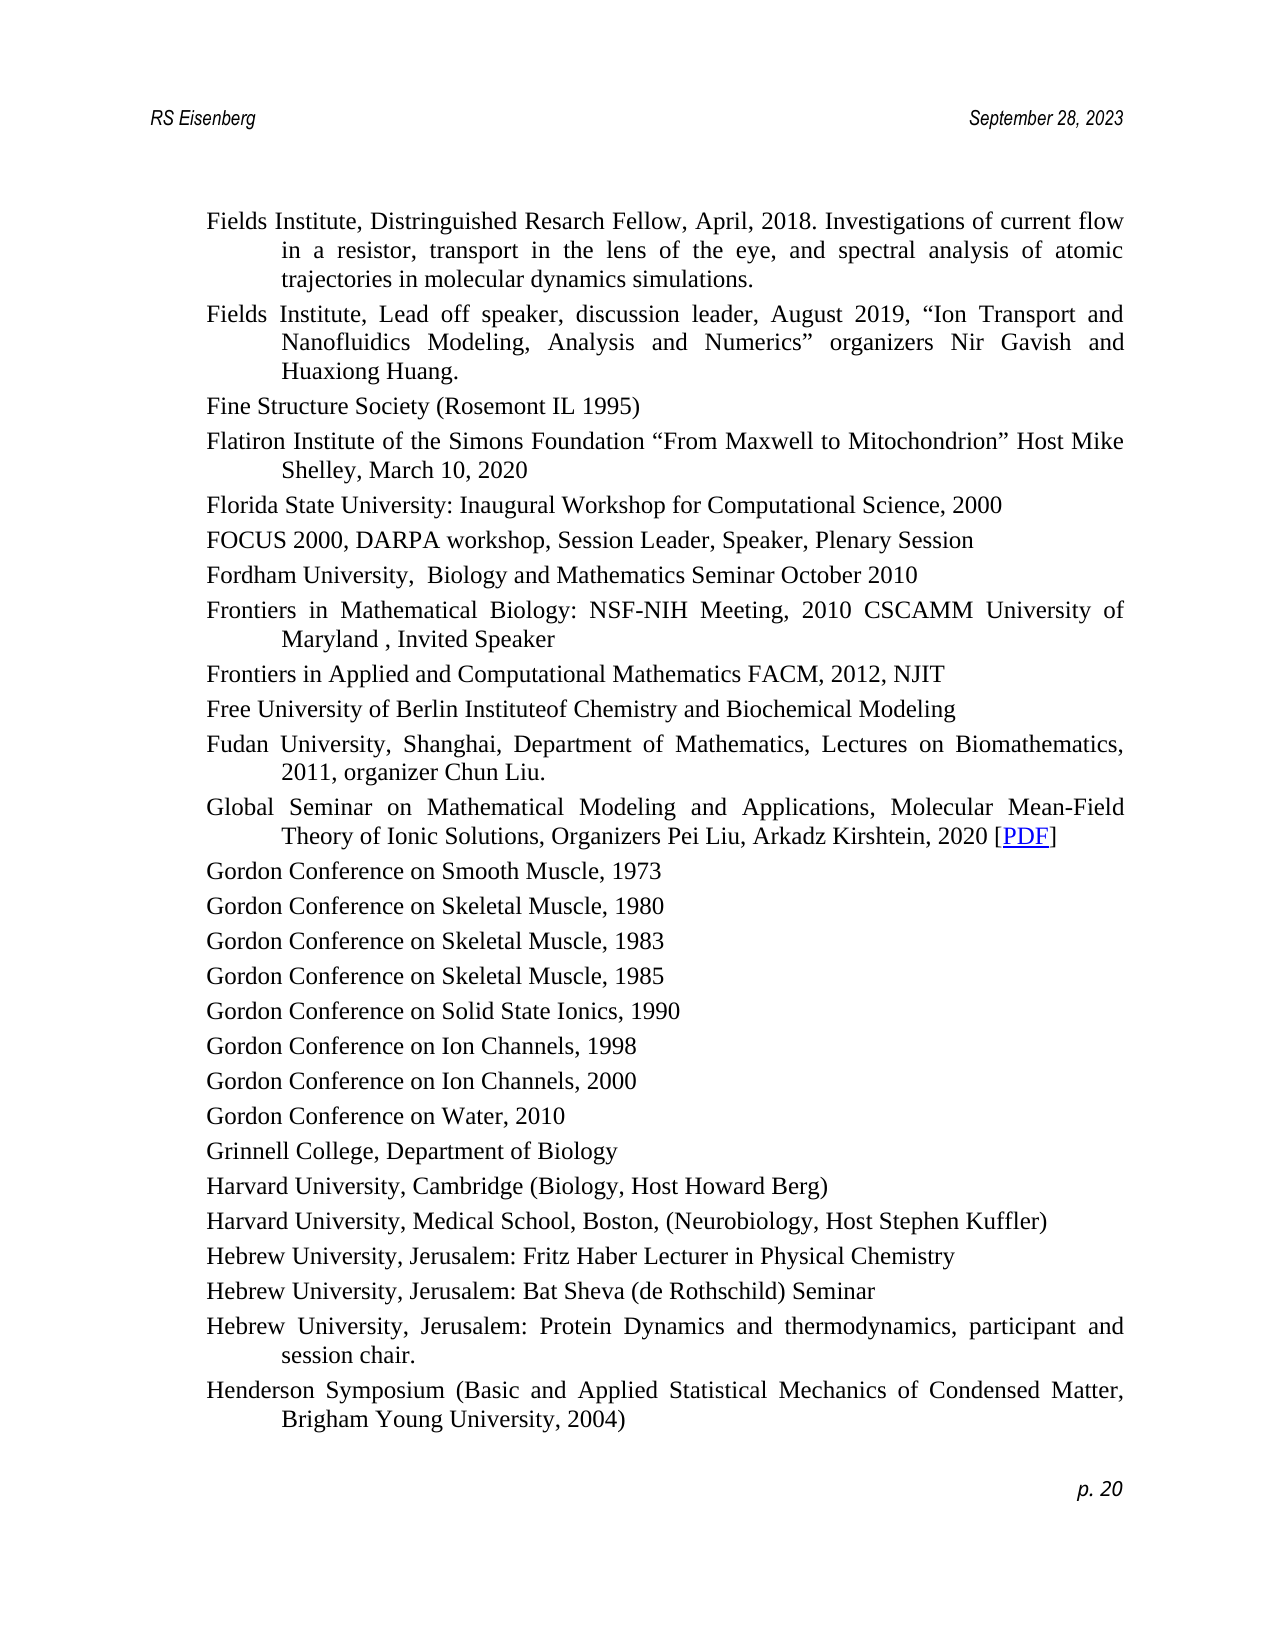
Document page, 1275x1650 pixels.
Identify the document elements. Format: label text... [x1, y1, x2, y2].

text Global Seminar on Mathematical Modeling and Applications, Molecular Mean-Field Theory of Ionic Solutions, Organizers Pei Liu, Arkadz Kirshtein, 2020 [PDF] [206, 792, 1125, 850]
text Henderson Symposium (Basic and Applied Statistical Mechanics of Condensed Matter, Brigham Young University, 2004) [206, 1375, 1125, 1432]
text Hebrew University, Jerusalem: Bat Sheva (de Rothschild) Seminar [206, 1276, 1125, 1305]
text Gordon Conference on Ion Channels, 2000 [206, 1066, 1125, 1095]
text Fields Institute, Distringuished Resarch Fellow, April, 2018. Investigations of current flow in a resistor, transport in the lens of the eye, and spectral analysis of atomic trajectories in molecular dynamics simulations. [206, 206, 1125, 292]
text Frontiers in Mathematical Biology: NSF-NIH Meeting, 2010 CSCAMM University of Maryland , Invited Speaker [206, 595, 1125, 652]
text Gordon Conference on Ion Channels, 1998 [206, 1031, 1125, 1060]
text Fudan University, Shanghai, Department of Mathematics, Lectures on Biomathematics, 2011, organizer Chun Liu. [206, 729, 1125, 786]
text Grinnell College, Department of Biology [206, 1136, 1125, 1165]
text Free University of Berlin Instituteof Chemistry and Biochemical Modeling [206, 694, 1125, 722]
text Hebrew University, Jerusalem: Fritz Haber Lecturer in Physical Chemistry [206, 1241, 1125, 1270]
text Gordon Conference on Water, 2010 [206, 1101, 1125, 1130]
text Harvard University, Medical School, Boston, (Neurobiology, Host Stephen Kuffler) [206, 1206, 1125, 1235]
text Harvard University, Cambridge (Biology, Host Howard Berg) [206, 1171, 1125, 1200]
text Florida State University: Inaugural Workshop for Computational Science, 2000 [206, 490, 1125, 519]
text Fields Institute, Lead off speaker, discussion leader, August 2019, “Ion Transport and Nanofluidics Modeling, Analysis and Numerics” organizers Nir Gavish and Huaxiong Huang. [206, 299, 1125, 385]
text Gordon Conference on Skeletal Muscle, 1985 [206, 961, 1125, 990]
text Gordon Conference on Solid State Ionics, 1990 [206, 996, 1125, 1025]
text Hebrew University, Jerusalem: Protein Dynamics and thermodynamics, participant and session chair. [206, 1311, 1125, 1369]
text Fordham University, Biology and Mathematics Seminar October 2010 [206, 560, 1125, 589]
text Gordon Conference on Smooth Muscle, 1973 [206, 856, 1125, 885]
text Fine Structure Society (Rosemont IL 1995) [206, 391, 1125, 420]
text Flatiron Institute of the Simons Foundation “From Maxwell to Mitochondrion” Host Mike Shelley, March 10, 2020 [206, 426, 1125, 484]
text Frontiers in Applied and Computational Mathematics FACM, 2012, NJIT [206, 659, 1125, 687]
text Gordon Conference on Skeletal Muscle, 1983 [206, 926, 1125, 955]
text Gordon Conference on Skeletal Muscle, 1980 [206, 891, 1125, 920]
text FOCUS 2000, DARPA workshop, Session Leader, Speaker, Plenary Session [206, 525, 1125, 554]
